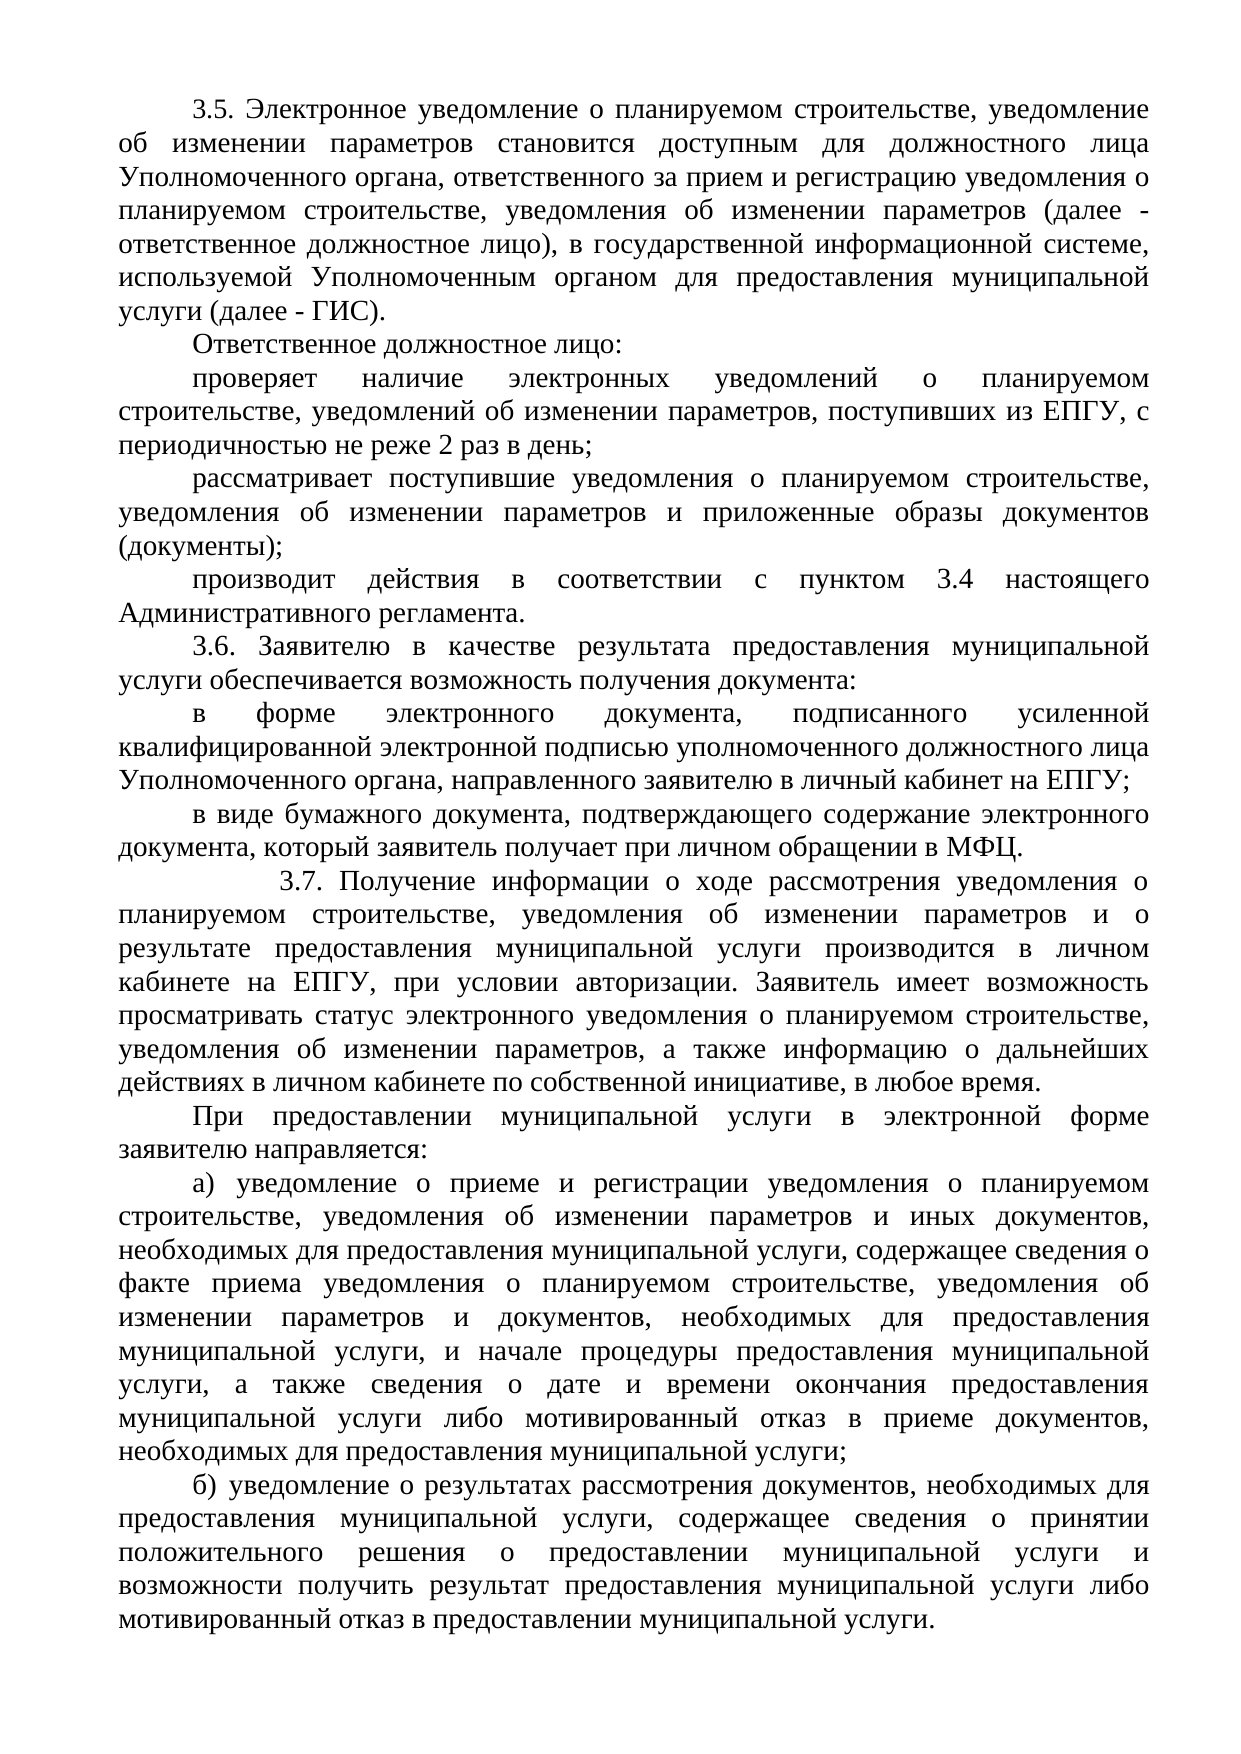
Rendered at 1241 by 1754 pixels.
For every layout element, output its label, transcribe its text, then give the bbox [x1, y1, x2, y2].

text При предоставлении муниципальной услуги в электронной форме заявителю направляется: [118, 1098, 1150, 1165]
text б) уведомление о результатах рассмотрения документов, необходимых для предоставления муниципальной услуги, содержащее сведения о принятии положительного решения о предоставлении муниципальной услуги и возможности получить результат предоставления муниципальной услуги либо мотивированный отказ в предоставлении муниципальной услуги. [118, 1467, 1150, 1634]
text производит действия в соответствии с пунктом 3.4 настоящего Административного регламента. [118, 561, 1150, 628]
text 3.6. Заявителю в качестве результата предоставления муниципальной услуги обеспечивается возможность получения документа: [118, 628, 1150, 695]
text Ответственное должностное лицо: [118, 326, 1150, 360]
text а) уведомление о приеме и регистрации уведомления о планируемом строительстве, уведомления об изменении параметров и иных документов, необходимых для предоставления муниципальной услуги, содержащее сведения о факте приема уведомления о планируемом строительстве, уведомления об изменении параметров и документов, необходимых для предоставления муниципальной услуги, и начале процедуры предоставления муниципальной услуги, а также сведения о дате и времени окончания предоставления муниципальной услуги либо мотивированный отказ в приеме документов, необходимых для предоставления муниципальной услуги; [118, 1165, 1150, 1467]
text проверяет наличие электронных уведомлений о планируемом строительстве, уведомлений об изменении параметров, поступивших из ЕПГУ, с периодичностью не реже 2 раз в день; [118, 360, 1150, 461]
list Электронное уведомление о планируемом строительстве, уведомление об изменении параметров становится доступным для должностного лица Уполномоченного органа, ответственного за прием и регистрацию уведомления о планируемом строительстве, уведомления об изменении параметров (далее - ответственное должностное лицо), в государственной информационной системе, используемой Уполномоченным органом для предоставления муниципальной услуги (далее - ГИС). [118, 92, 1150, 326]
text рассматривает поступившие уведомления о планируемом строительстве, уведомления об изменении параметров и приложенные образы документов (документы); [118, 461, 1150, 561]
text в форме электронного документа, подписанного усиленной квалифицированной электронной подписью уполномоченного должностного лица Уполномоченного органа, направленного заявителю в личный кабинет на ЕПГУ; [118, 695, 1150, 796]
text в виде бумажного документа, подтверждающего содержание электронного документа, который заявитель получает при личном обращении в МФЦ. [118, 796, 1150, 863]
text 3.7. Получение информации о ходе рассмотрения уведомления о планируемом строительстве, уведомления об изменении параметров и о результате предоставления муниципальной услуги производится в личном кабинете на ЕПГУ, при условии авторизации. Заявитель имеет возможность просматривать статус электронного уведомления о планируемом строительстве, уведомления об изменении параметров, а также информацию о дальнейших действиях в личном кабинете по собственной инициативе, в любое время. [118, 863, 1150, 1098]
